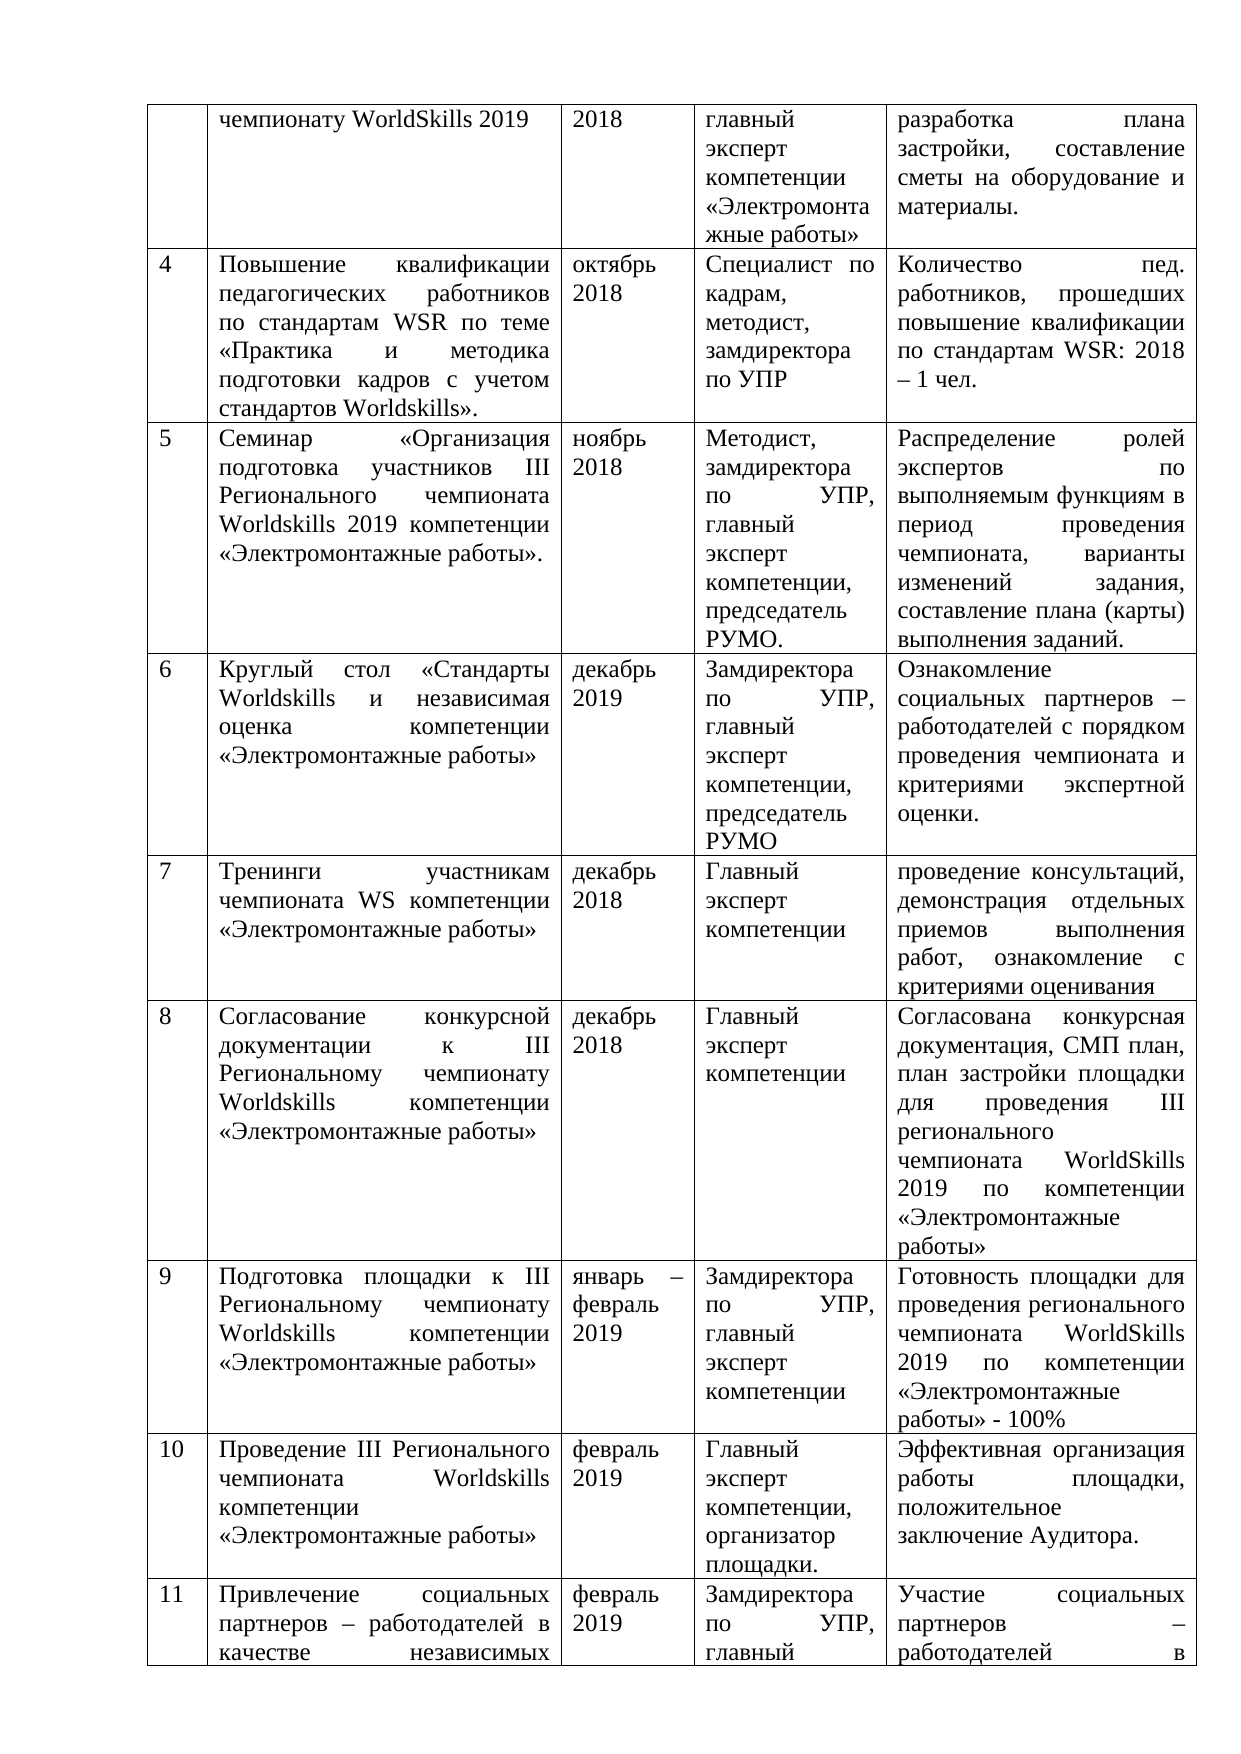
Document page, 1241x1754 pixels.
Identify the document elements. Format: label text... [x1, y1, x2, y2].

table_cell октябрь 2018 [562, 249, 694, 422]
table_cell Круглый стол «Стандарты Worldskills и независимая оценка компетенции «Электромонтажные работы» [208, 654, 561, 855]
table_cell декабрь 2019 [562, 654, 694, 855]
table_cell 8 [148, 1001, 207, 1260]
table_cell Главный эксперт компетенции, организатор площадки. [695, 1434, 886, 1578]
table_cell 5 [148, 423, 207, 653]
table_cell Согласование конкурсной документации к III Региональному чемпионату Worldskills компетенции «Электромонтажные работы» [208, 1001, 561, 1260]
table_cell Замдиректора по УПР, главный эксперт компетенции [695, 1261, 886, 1433]
table_cell ноябрь 2018 [562, 423, 694, 653]
table_cell Согласована конкурсная документация, СМП план, план застройки площадки для проведения III регионального чемпионата WorldSkills 2019 по компетенции «Электромонтажные работы» [887, 1001, 1196, 1260]
table_cell Эффективная организация работы площадки, положительное заключение Аудитора. [887, 1434, 1196, 1578]
table_cell Специалист по кадрам, методист, замдиректора по УПР [695, 249, 886, 422]
table_cell 11 [148, 1579, 207, 1665]
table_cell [695, 1579, 886, 1665]
table_cell Главный эксперт компетенции [695, 1001, 886, 1260]
table_cell Методист, замдиректора по УПР, главный эксперт компетенции, председатель РУМО. [695, 423, 886, 653]
table_cell Замдиректора по УПР, главный эксперт компетенции, председатель РУМО [695, 654, 886, 855]
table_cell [887, 1579, 1196, 1665]
table_cell 4 [148, 249, 207, 422]
table_cell Распределение ролей экспертов по выполняемым функциям в период проведения чемпионата, варианты изменений задания, составление плана (карты) выполнения заданий. [887, 423, 1196, 653]
table_cell Ознакомление социальных партнеров – работодателей с порядком проведения чемпионата и критериями экспертной оценки. [887, 654, 1196, 855]
table_cell Подготовка площадки к III Региональному чемпионату Worldskills компетенции «Электромонтажные работы» [208, 1261, 561, 1433]
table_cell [887, 105, 1196, 248]
table_cell 10 [148, 1434, 207, 1578]
table_cell Повышение квалификации педагогических работников по стандартам WSR по теме «Практика и методика подготовки кадров с учетом стандартов Worldskills». [208, 249, 561, 422]
table_cell январь – февраль 2019 [562, 1261, 694, 1433]
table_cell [208, 105, 561, 248]
table_cell февраль 2019 [562, 1434, 694, 1578]
table_cell 7 [148, 856, 207, 1000]
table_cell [562, 105, 694, 248]
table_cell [695, 105, 886, 248]
table_cell проведение консультаций, демонстрация отдельных приемов выполнения работ, ознакомление с критериями оценивания [887, 856, 1196, 1000]
table_cell 3 [148, 105, 207, 248]
table_cell Проведение III Регионального чемпионата Worldskills компетенции «Электромонтажные работы» [208, 1434, 561, 1578]
table_cell Главный эксперт компетенции [695, 856, 886, 1000]
table_cell Количество пед. работников, прошедших повышение квалификации по стандартам WSR: 2018 – 1 чел. [887, 249, 1196, 422]
table_cell 6 [148, 654, 207, 855]
table_cell Тренинги участникам чемпионата WS компетенции «Электромонтажные работы» [208, 856, 561, 1000]
table_cell декабрь 2018 [562, 856, 694, 1000]
table_cell февраль 2019 [562, 1579, 694, 1665]
table_cell декабрь 2018 [562, 1001, 694, 1260]
table_cell Готовность площадки для проведения регионального чемпионата WorldSkills 2019 по компетенции «Электромонтажные работы» - 100% [887, 1261, 1196, 1433]
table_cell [208, 1579, 561, 1665]
table_cell Семинар «Организация подготовка участников III Регионального чемпионата Worldskills 2019 компетенции «Электромонтажные работы». [208, 423, 561, 653]
table_cell 9 [148, 1261, 207, 1433]
